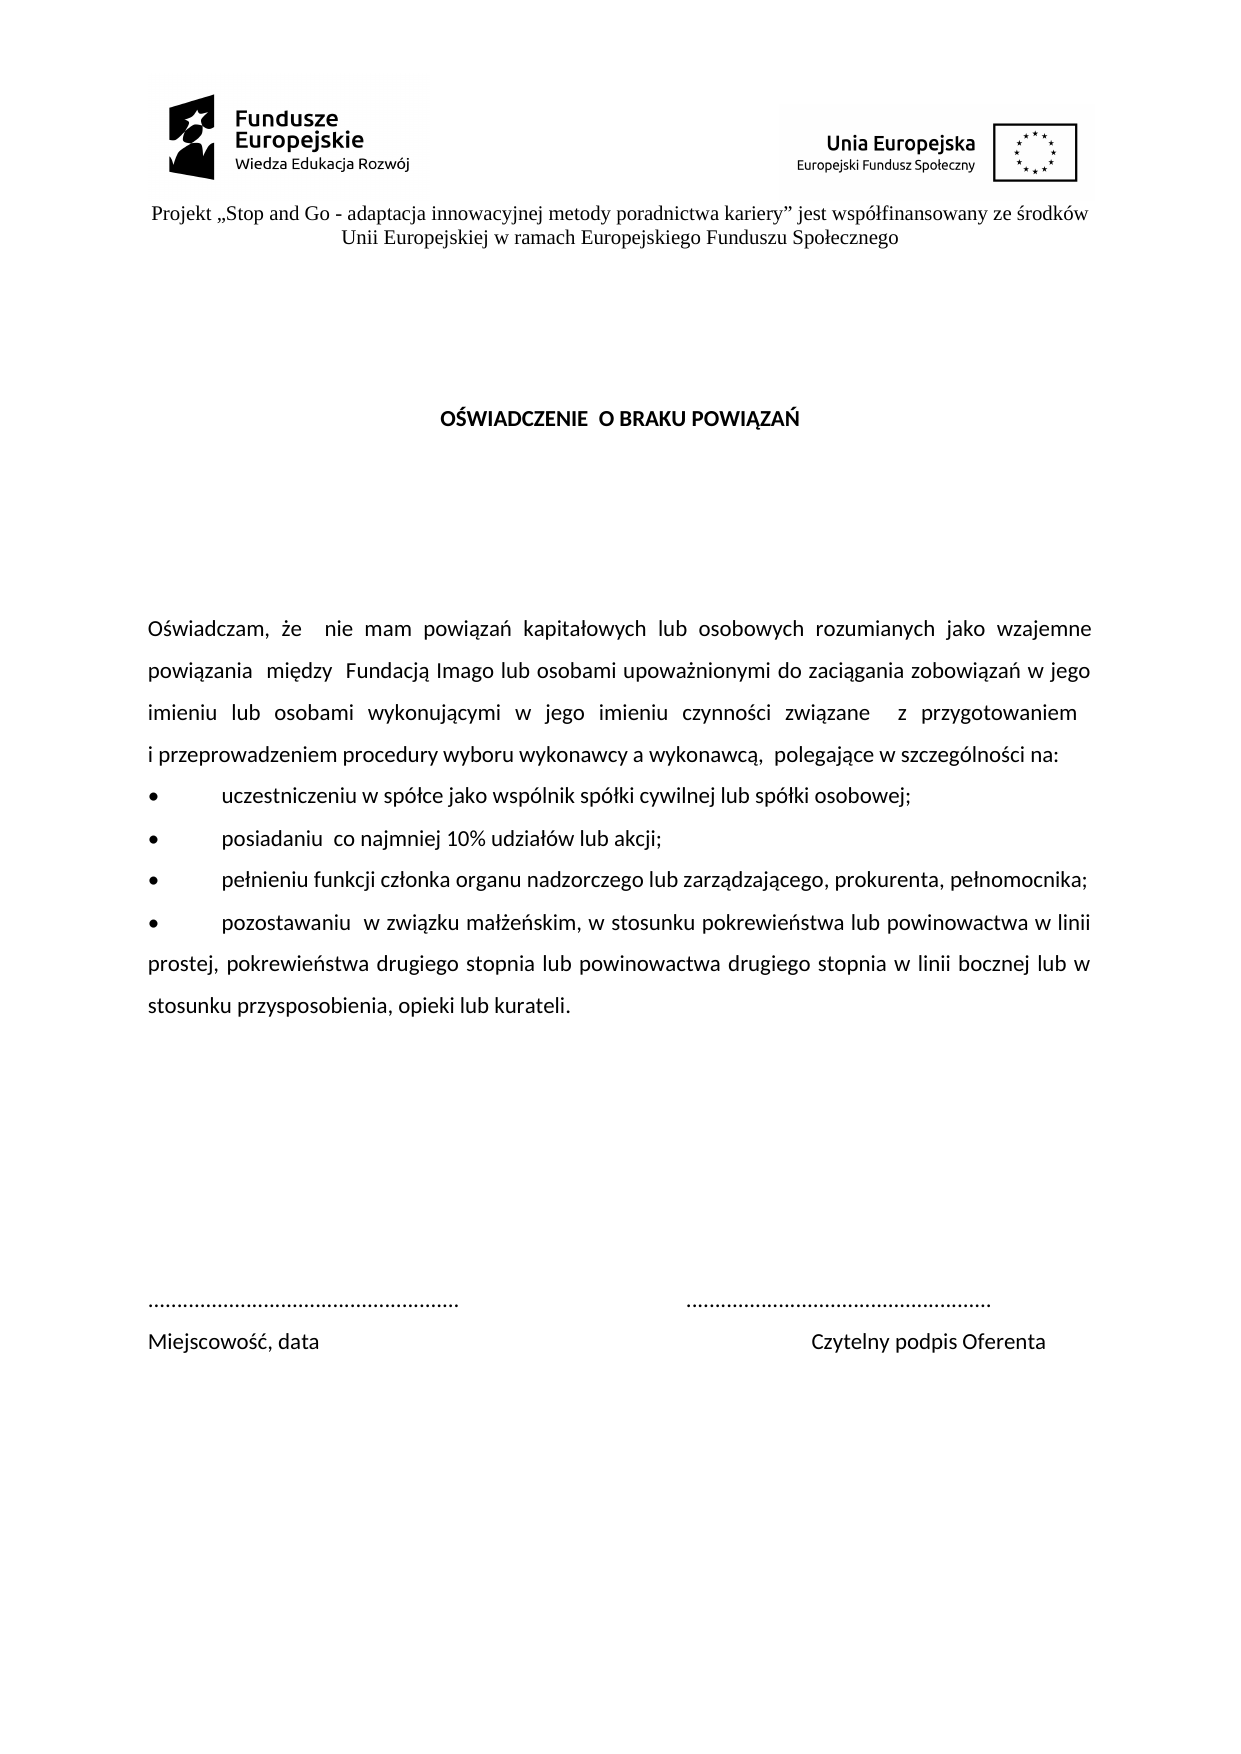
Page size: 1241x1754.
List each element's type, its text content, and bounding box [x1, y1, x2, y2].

text • posiadaniu co najmniej 10% udziałów lub akcji; [148, 824, 1093, 852]
text Oświadczam, że nie mam powiązań kapitałowych lub osobowych rozumianych jako wzajemne powiązania między Fundacją Imago lub osobami upoważnionymi do zaciągania zobowiązań w jego imieniu lub osobami wykonującymi w jego imieniu czynności związane z przygotowaniem i przeprowadzeniem procedury wyboru wykonawcy a wykonawcą, polegające w szczególności na: [148, 614, 1093, 768]
picture [147, 73, 431, 201]
text • pełnieniu funkcji członka organu nadzorczego lub zarządzającego, prokurenta, pełnomocnika; [148, 866, 1093, 894]
picture [779, 104, 1096, 201]
text OŚWIADCZENIE O BRAKU POWIĄZAŃ [148, 404, 1093, 432]
text • pozostawaniu w związku małżeńskim, w stosunku pokrewieństwa lub powinowactwa w linii prostej, pokrewieństwa drugiego stopnia lub powinowactwa drugiego stopnia w linii bocznej lub w stosunku przysposobienia, opieki lub kurateli. [148, 908, 1093, 1019]
text ...................................................... ..................................................... Miejscowość, data Czytelny podpis Oferenta [148, 1285, 1093, 1355]
text • uczestniczeniu w spółce jako wspólnik spółki cywilnej lub spółki osobowej; [148, 782, 1093, 810]
